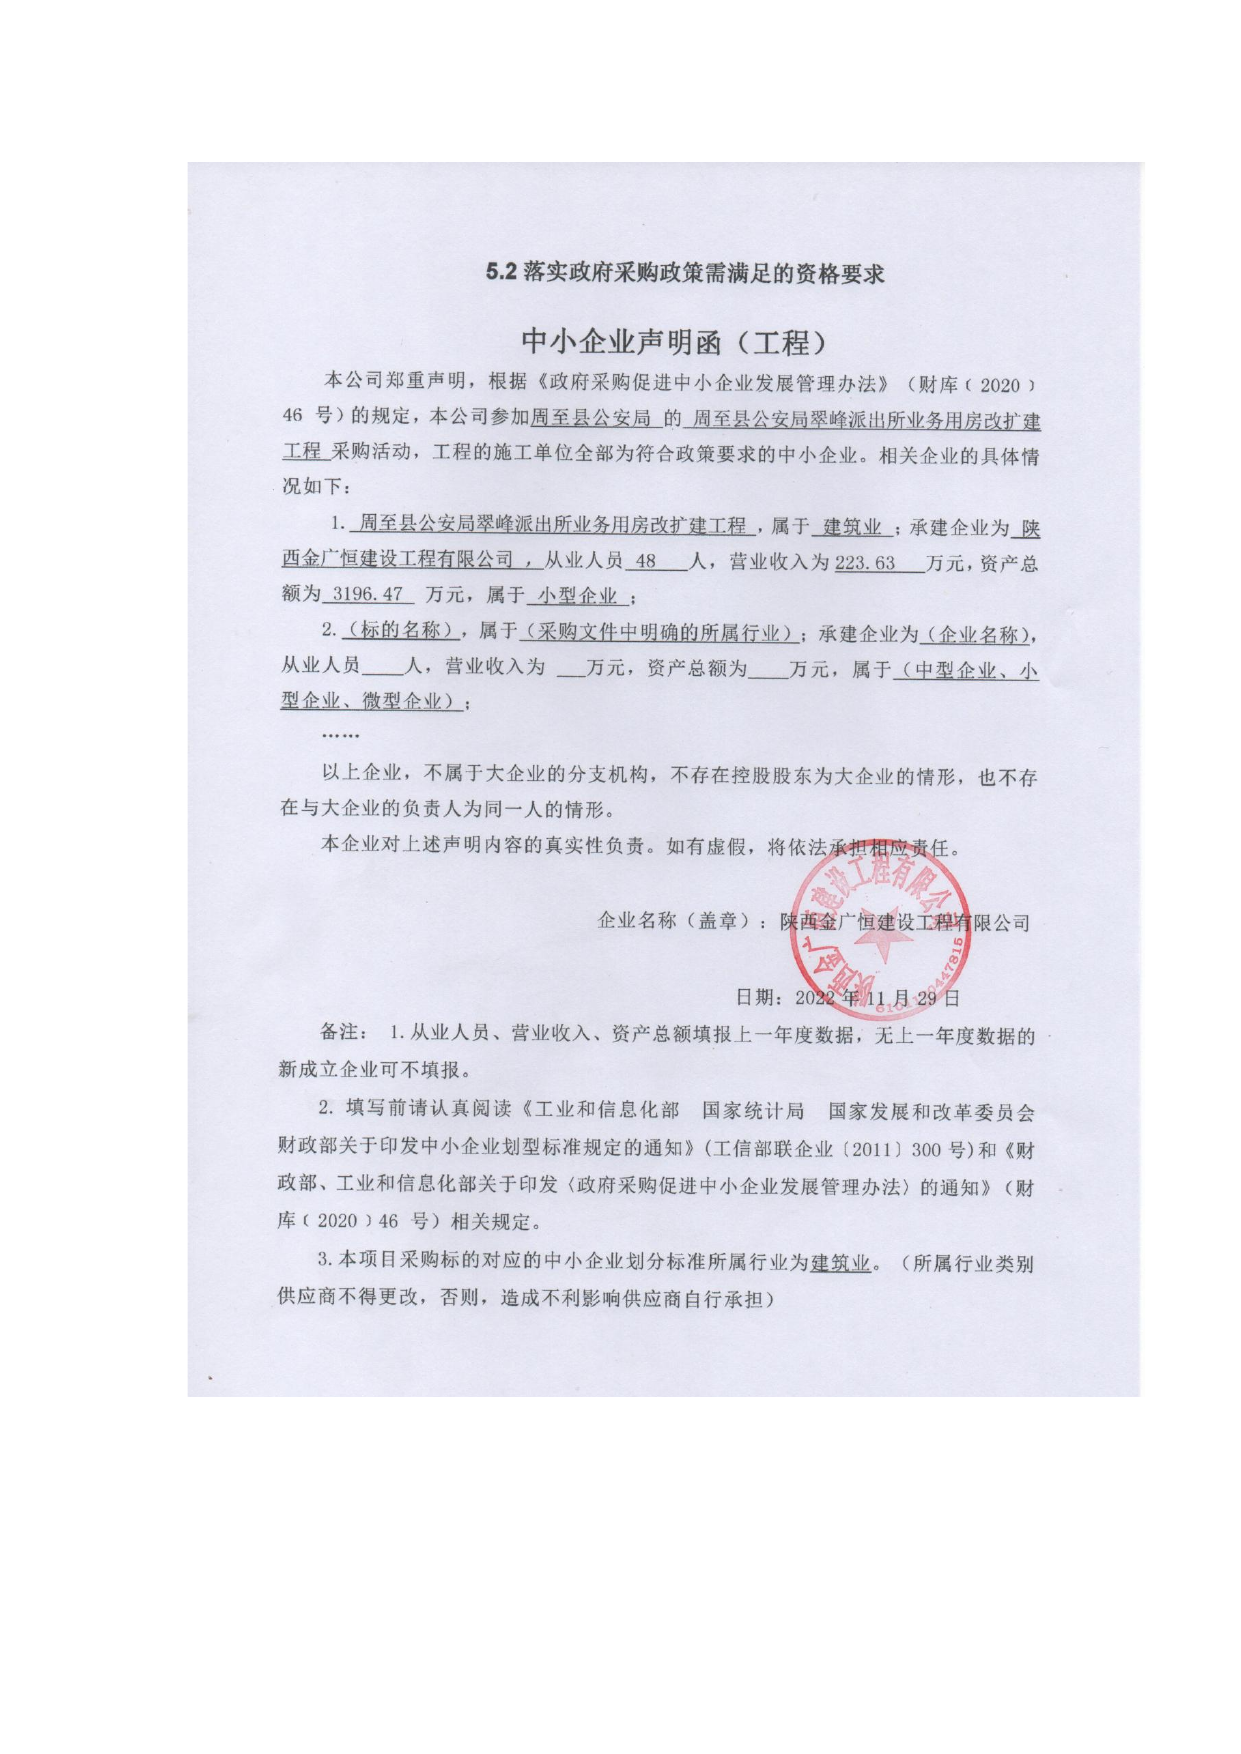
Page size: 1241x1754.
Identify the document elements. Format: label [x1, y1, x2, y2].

picture [187, 162, 1146, 1397]
